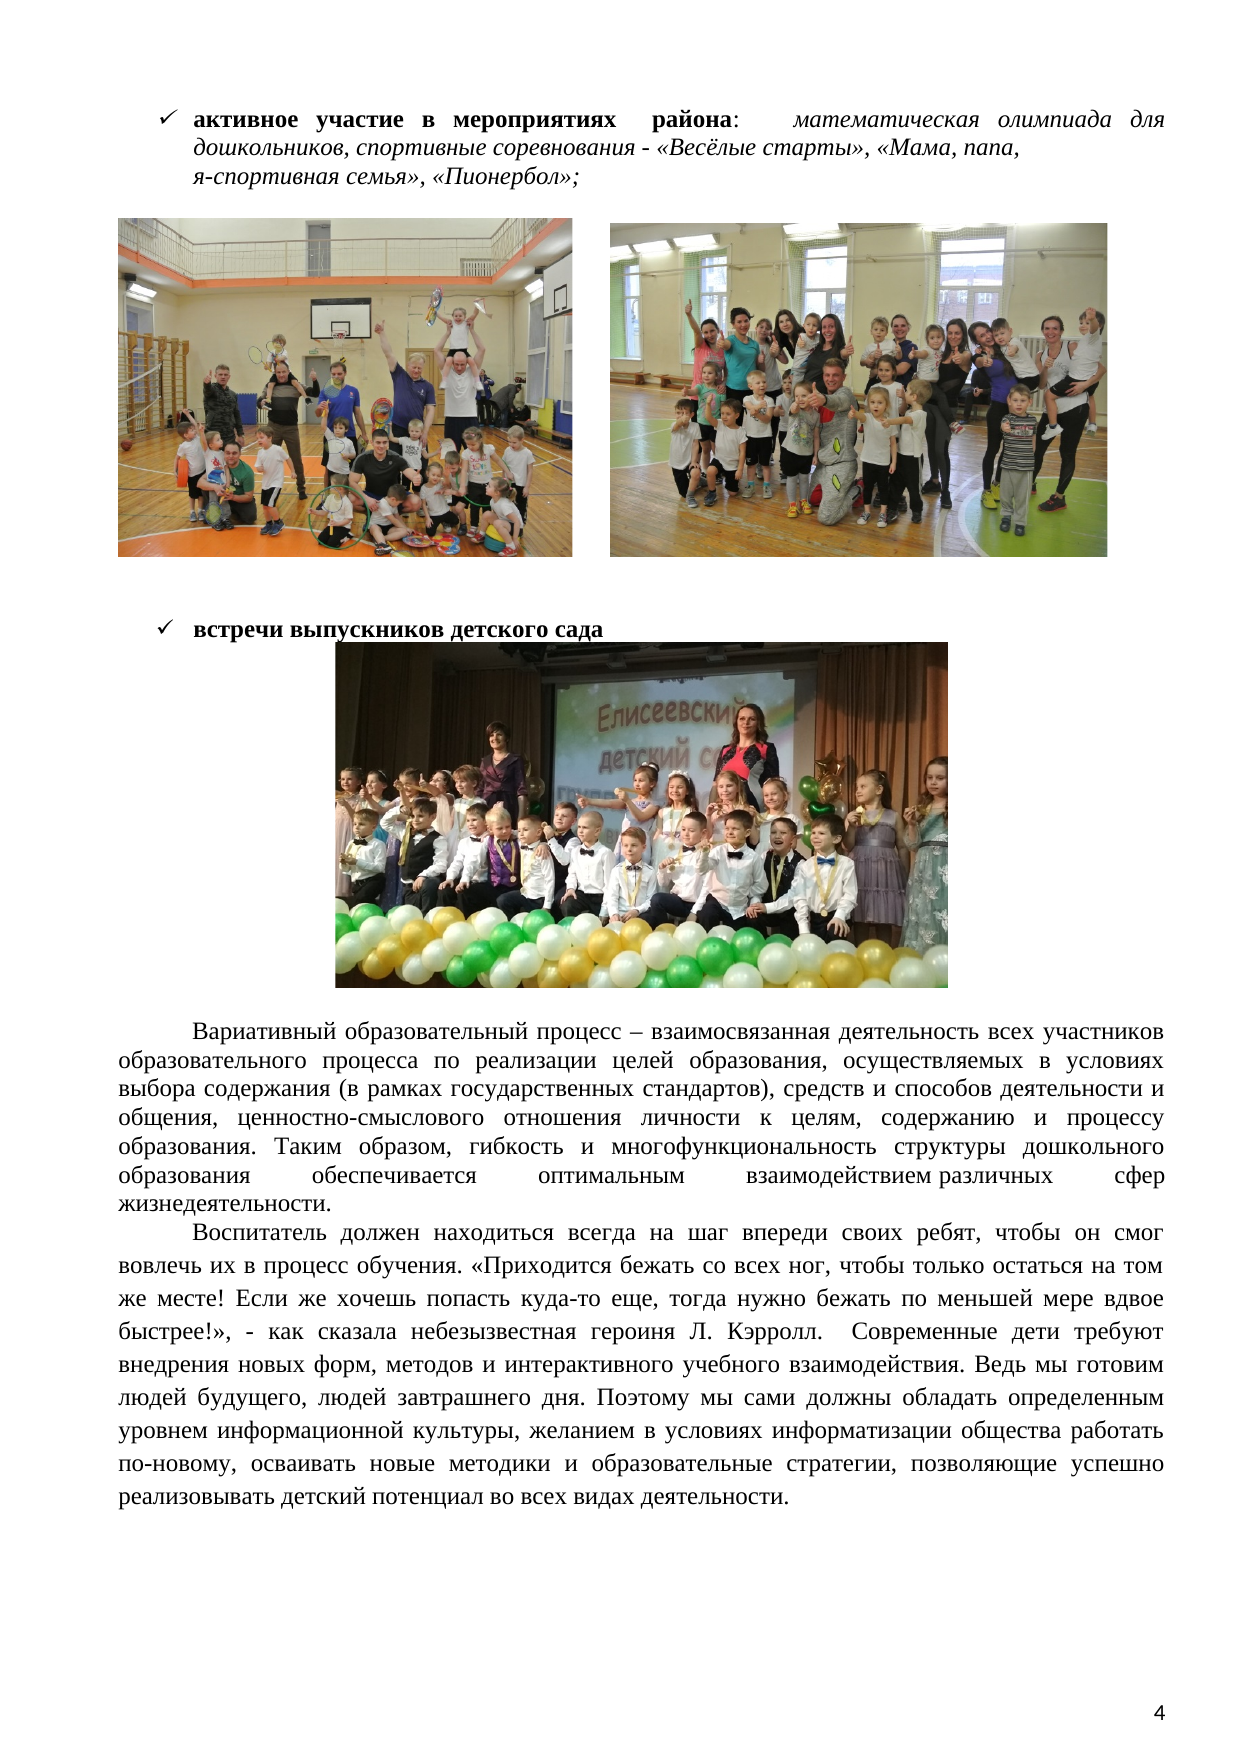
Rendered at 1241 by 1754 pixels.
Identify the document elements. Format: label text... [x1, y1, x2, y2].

picture [335, 642, 948, 988]
text Воспитатель должен находиться всегда на шаг впереди своих ребят, чтобы он смог вовлечь их в процесс обучения. «Приходится бежать со всех ног, чтобы только остаться на том же месте! Если же хочешь попасть куда-то еще, тогда нужно бежать по меньшей мере вдвое быстрее!», - как сказала небезызвестная героиня Л. Кэрролл. Современные дети требуют внедрения новых форм, методов и интерактивного учебного взаимодействия. Ведь мы готовим людей будущего, людей завтрашнего дня. Поэтому мы сами должны обладать определенным уровнем информационной культуры, желанием в условиях информатизации общества работать по-новому, осваивать новые методики и образовательные стратегии, позволяющие успешно реализовывать детский потенциал во всех видах деятельности. [118, 1217, 1165, 1510]
list активное участие в мероприятиях района: математическая олимпиада для дошкольников, спортивные соревнования - «Весёлые старты», «Мама, папа, [156, 104, 1165, 161]
text Вариативный образовательный процесс – взаимосвязанная деятельность всех участников образовательного процесса по реализации целей образования, осуществляемых в условиях выбора содержания (в рамках государственных стандартов), средств и способов деятельности и общения, ценностно-смыслового отношения личности к целям, содержанию и процессу образования. Таким образом, гибкость и многофункциональность структуры дошкольного образования обеспечивается оптимальным взаимодействием различных сфер жизнедеятельности. [118, 1016, 1165, 1160]
text я-спортивная семья», «Пионербол»; [156, 161, 1165, 190]
list встречи выпускников детского сада [156, 614, 1165, 643]
picture [118, 218, 573, 557]
picture [610, 223, 1108, 557]
text Вариативный образовательный процесс – взаимосвязанная деятельность всех участников образовательного процесса по реализации целей образования, осуществляемых в условиях выбора содержания (в рамках государственных стандартов), средств и способов деятельности и общения, ценностно-смыслового отношения личности к целям, содержанию и процессу образования. Таким образом, гибкость и многофункциональность структуры дошкольного образования обеспечивается оптимальным взаимодействием различных сфер жизнедеятельности. [118, 1160, 1165, 1217]
